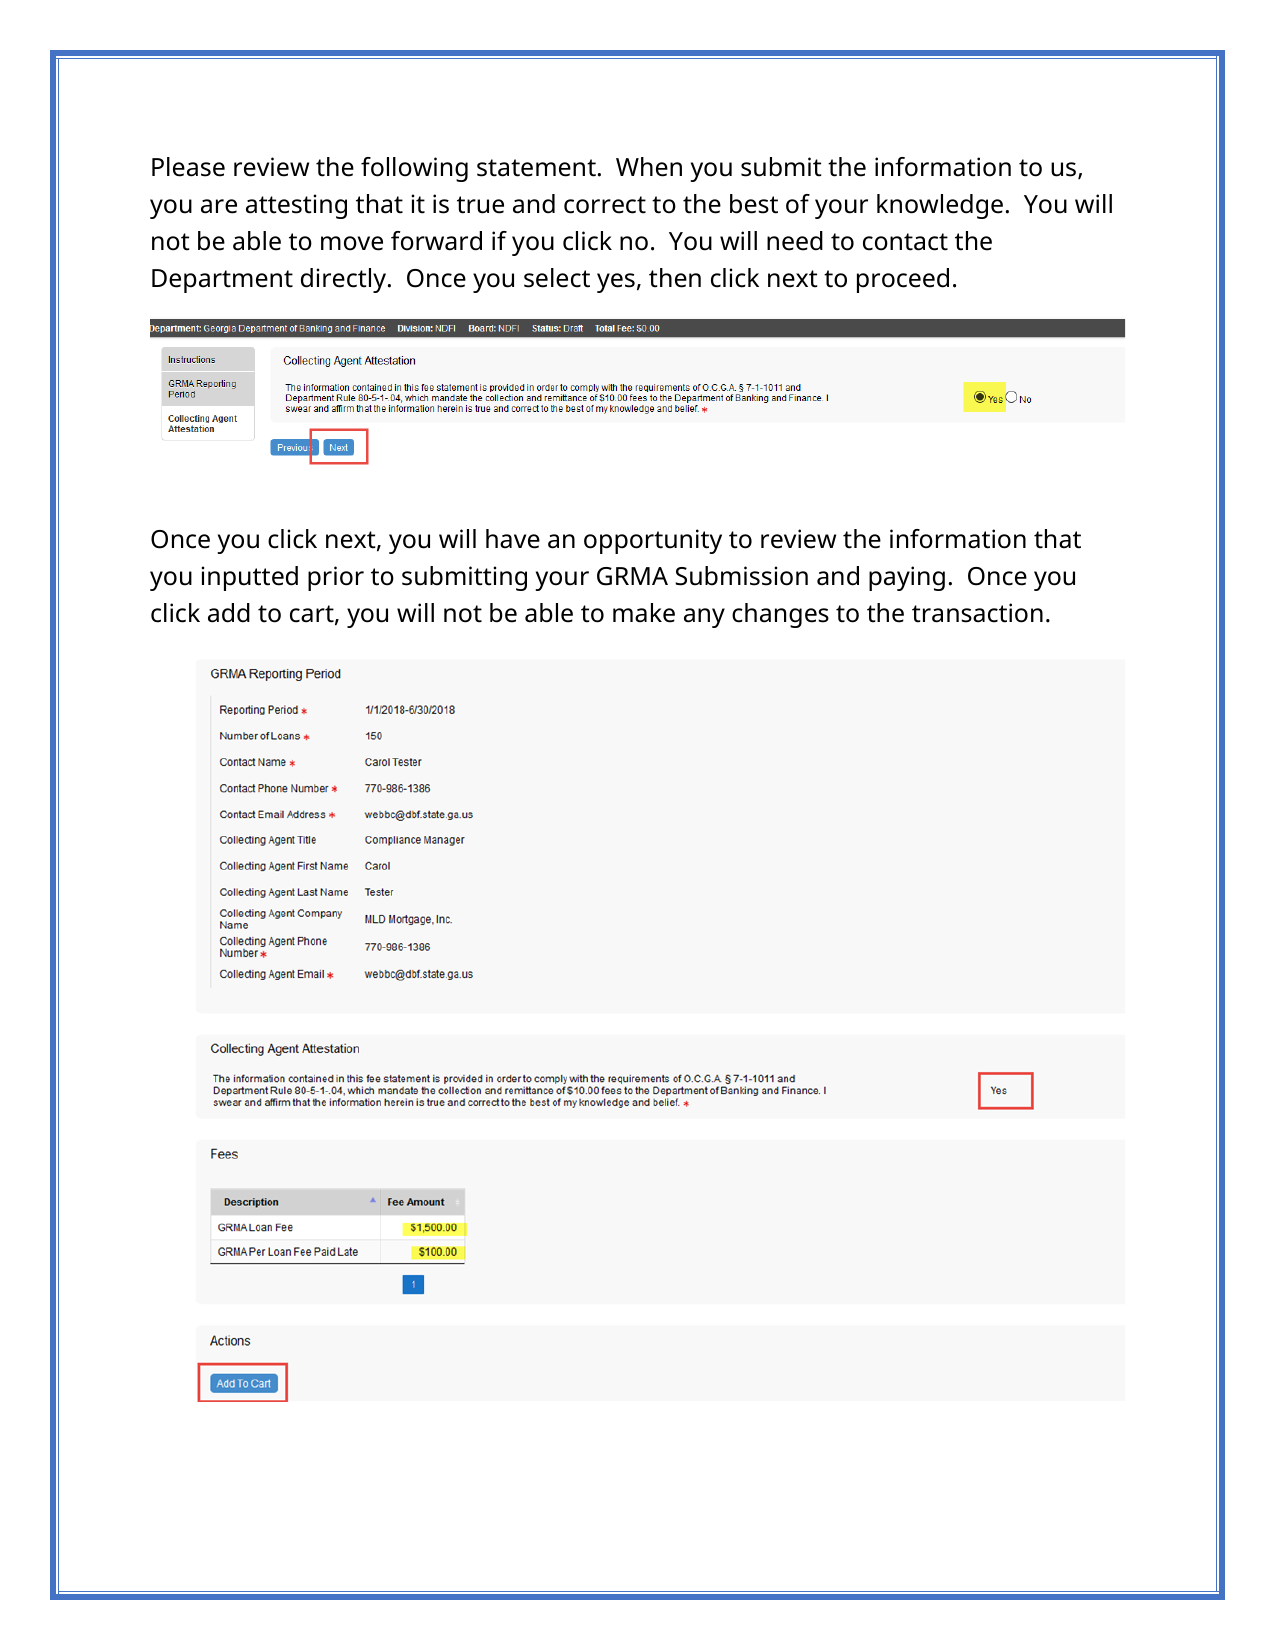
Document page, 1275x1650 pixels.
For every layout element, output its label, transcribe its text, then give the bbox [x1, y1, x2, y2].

picture [150, 313, 1125, 504]
picture [150, 649, 1125, 1402]
text Please review the following statement. When you submit the information to us, you are attesting that it is true and correct to the best of your knowledge. You will not be able to move forward if you click no. You will need to contact the Department directly. Once you select yes, then click next to proceed. [150, 150, 1125, 294]
text Once you click next, you will have an opportunity to review the information that you inputted prior to submitting your GRMA Submission and paying. Once you click add to cart, you will not be able to make any changes to the transaction. [150, 522, 1125, 630]
